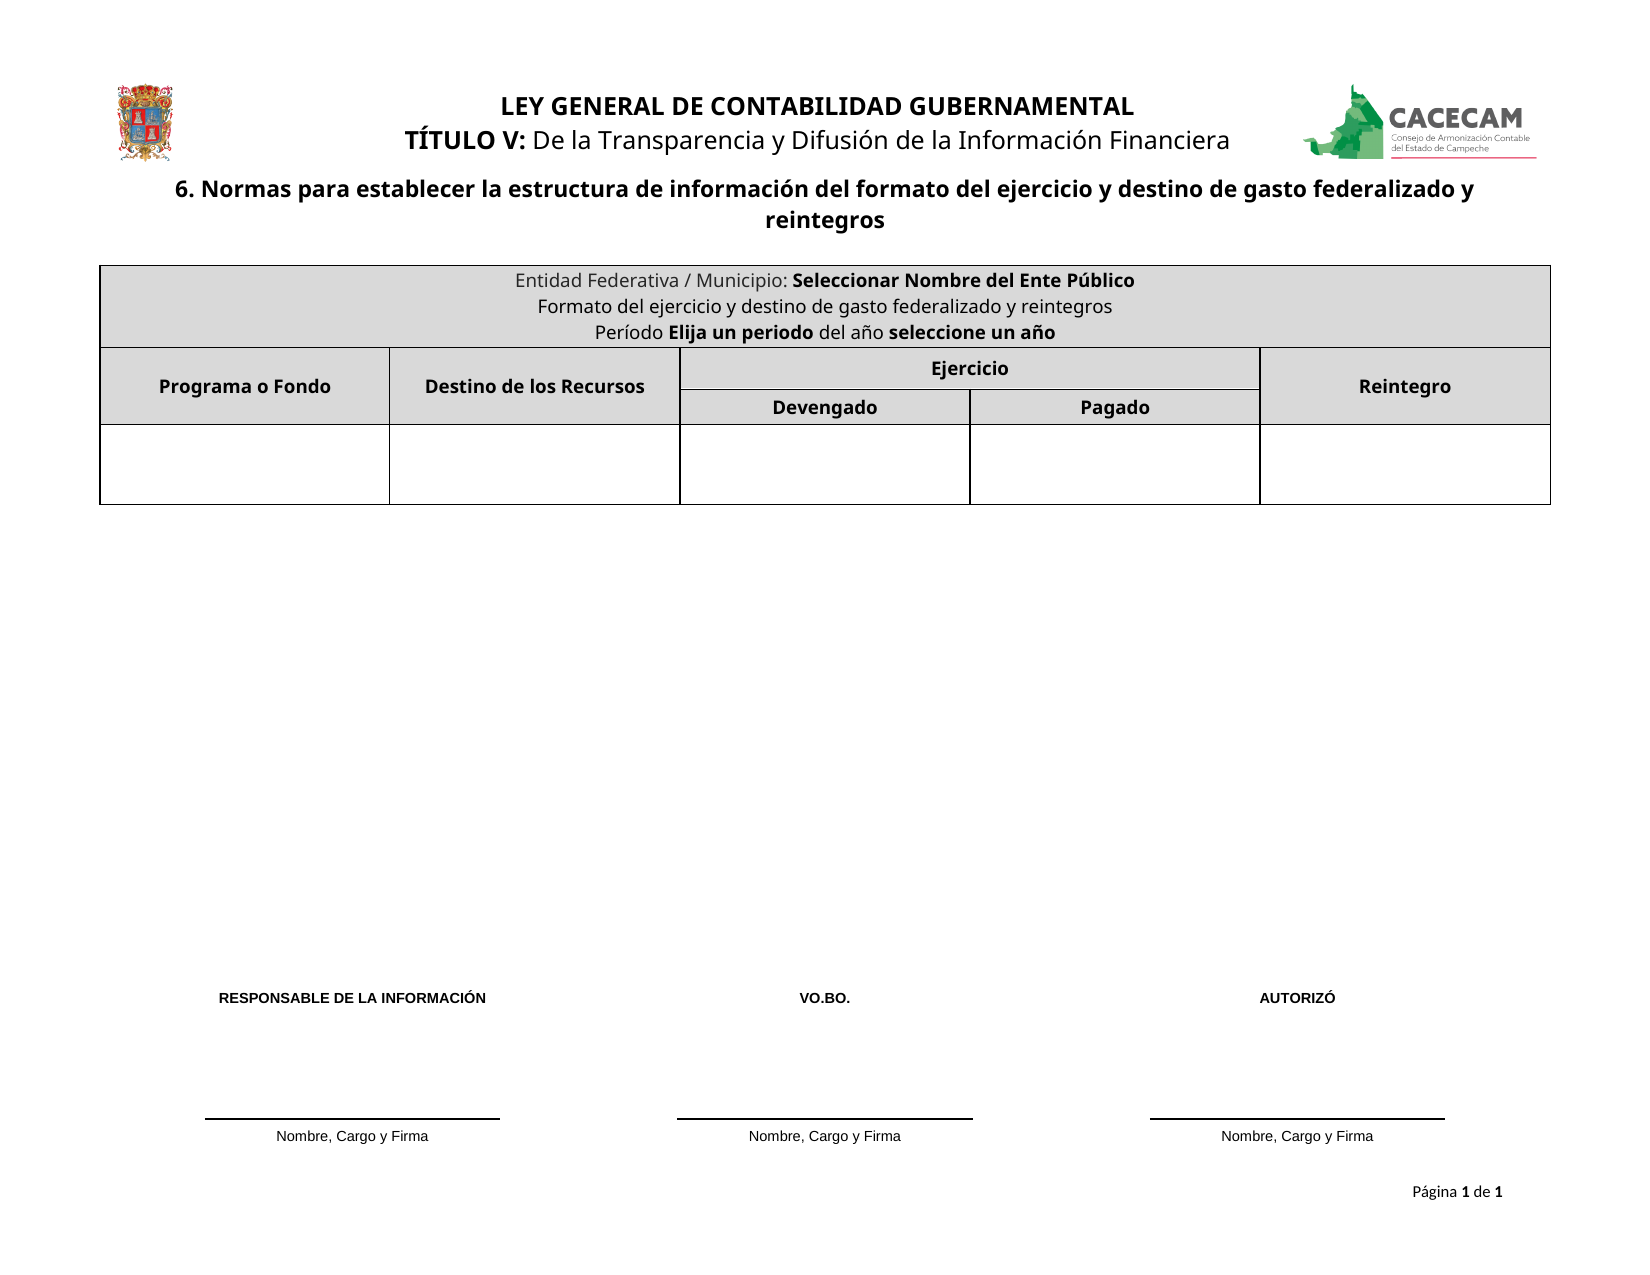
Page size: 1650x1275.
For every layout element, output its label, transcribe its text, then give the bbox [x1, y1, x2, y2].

table_cell Ejercicio [681, 348, 1259, 388]
table_header Entidad Federativa / Municipio: Formato del ejercicio y destino de gasto federalizado y reintegros Período del año [101, 266, 1550, 347]
picture [112, 78, 179, 167]
table_cell Devengado [681, 390, 969, 424]
table_cell Destino de los Recursos [390, 348, 679, 424]
picture [1301, 78, 1538, 167]
table_cell [1261, 425, 1550, 504]
table_cell Pagado [971, 390, 1259, 424]
table_cell [390, 425, 679, 504]
table_cell [681, 425, 969, 504]
table_cell Programa o Fondo [101, 348, 389, 424]
table_cell [101, 425, 389, 504]
table_cell Reintegro [1261, 348, 1550, 424]
table_cell [971, 425, 1259, 504]
